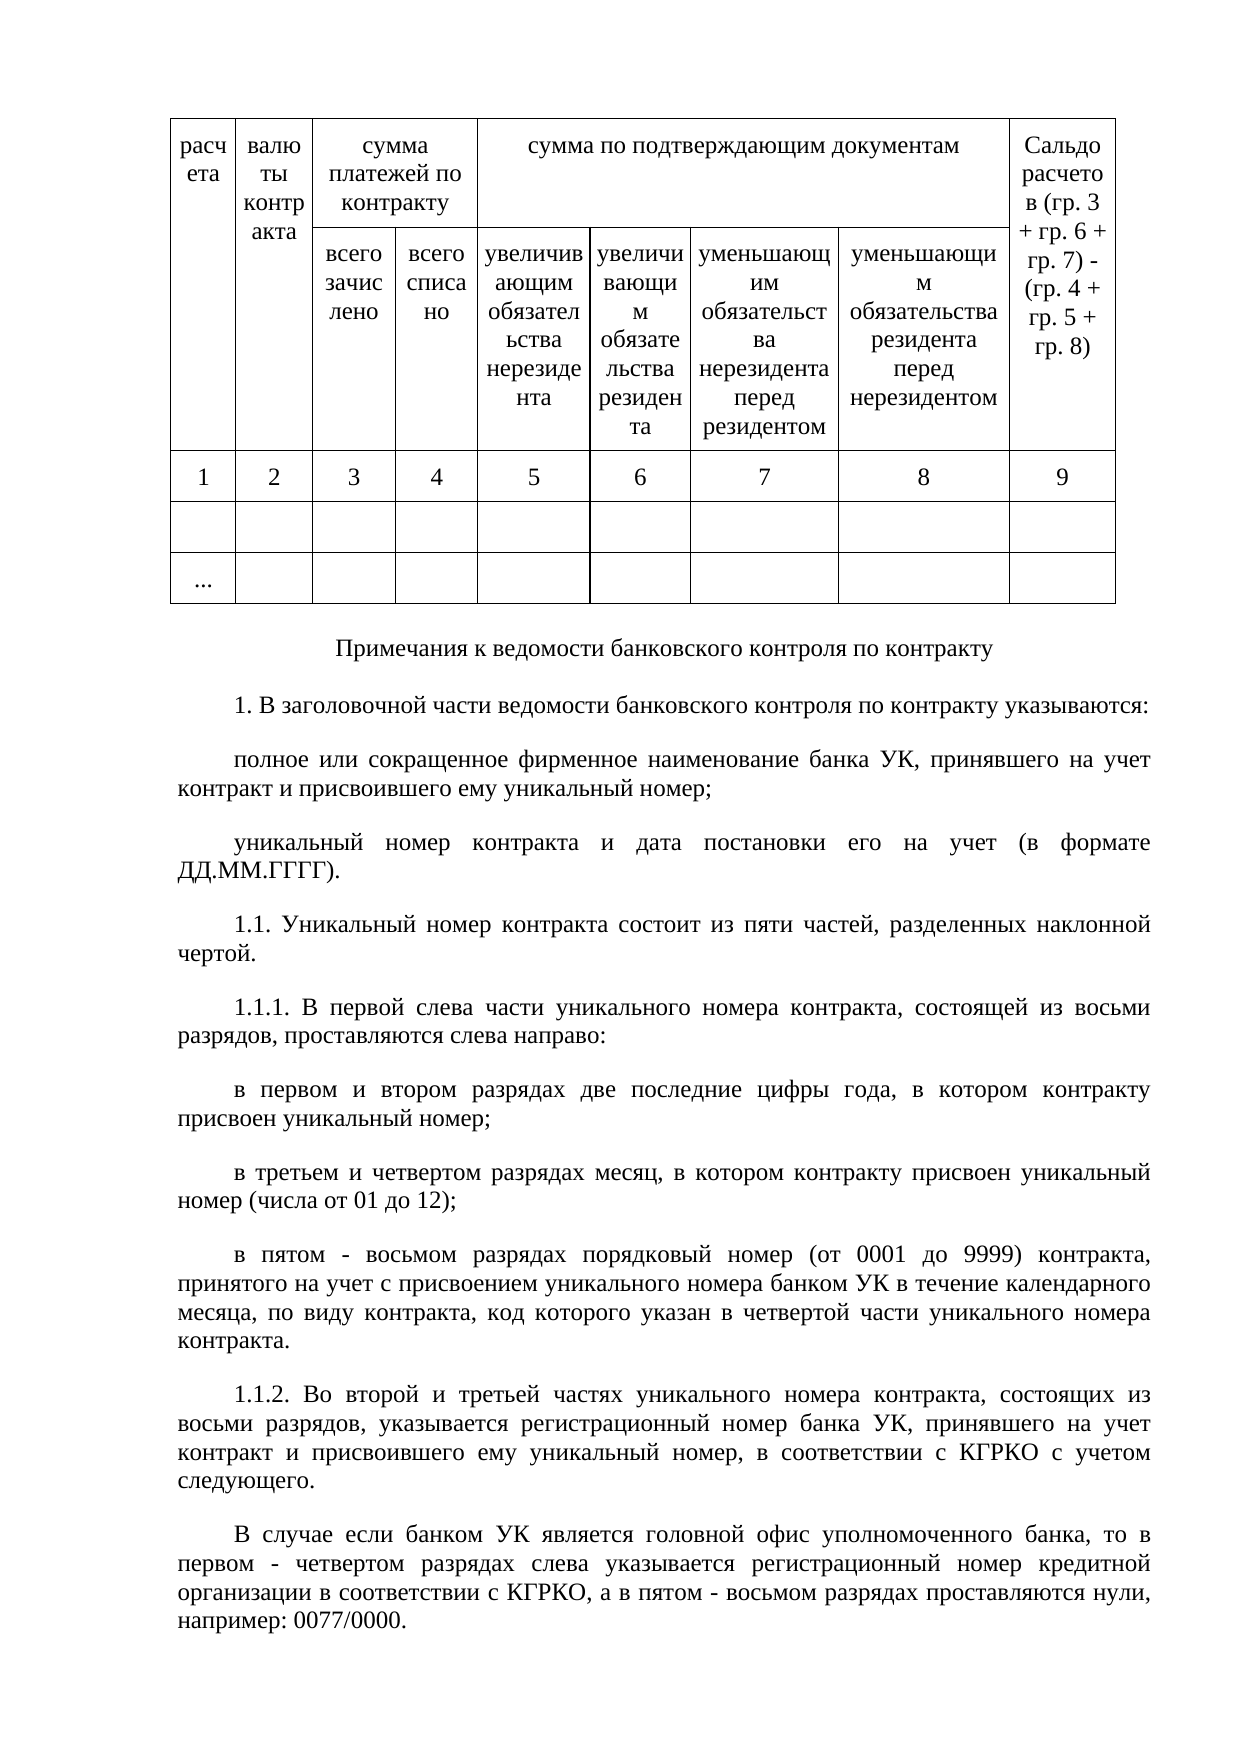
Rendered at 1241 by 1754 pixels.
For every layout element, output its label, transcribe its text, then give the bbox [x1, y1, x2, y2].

table_cell [236, 553, 312, 603]
text полное или сокращенное фирменное наименование банка УК, принявшего на учет контракт и присвоившего ему уникальный номер; [177, 744, 1152, 802]
table_cell 3 [313, 451, 395, 501]
table_cell [171, 502, 235, 552]
table_cell уменьшающим обязательства резидента перед нерезидентом [839, 228, 1009, 450]
table_cell 9 [1010, 451, 1115, 501]
table_cell 1 [171, 451, 235, 501]
table_cell 5 [478, 451, 589, 501]
table_cell сумма по подтверждающим документам [478, 119, 1009, 227]
table_cell [1010, 502, 1115, 552]
table_cell 4 [396, 451, 477, 501]
table_cell [313, 553, 395, 603]
table_cell увеличивающим обязательства резидента [591, 228, 690, 450]
table_cell 2 [236, 451, 312, 501]
table_cell сумма платежей по контракту [313, 119, 477, 227]
table_cell [236, 502, 312, 552]
text 1.1.1. В первой слева части уникального номера контракта, состоящей из восьми разрядов, проставляются слева направо: [177, 992, 1152, 1049]
table_cell [691, 553, 838, 603]
table_cell уменьшающим обязательства нерезидента перед резидентом [691, 228, 838, 450]
table_cell всего списано [396, 228, 477, 450]
table_cell [839, 553, 1009, 603]
table_cell всего зачислено [313, 228, 395, 450]
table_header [236, 119, 312, 450]
table_header Дата расчета [171, 119, 235, 450]
table_cell 8 [839, 451, 1009, 501]
table_cell [839, 502, 1009, 552]
table_cell [313, 502, 395, 552]
text в пятом - восьмом разрядах порядковый номер (от 0001 до 9999) контракта, принятого на учет с присвоением уникального номера банком УК в течение календарного месяца, по виду контракта, код которого указан в четвертой части уникального номера контракта. [177, 1239, 1152, 1354]
text в третьем и четвертом разрядах месяц, в котором контракту присвоен уникальный номер (числа от 01 до 12); [177, 1157, 1152, 1214]
table_cell [691, 502, 838, 552]
table_cell [1010, 553, 1115, 603]
table_cell ... [171, 553, 235, 603]
table_cell [478, 553, 589, 603]
table_cell [396, 553, 477, 603]
text 1.1. Уникальный номер контракта состоит из пяти частей, разделенных наклонной чертой. [177, 909, 1152, 967]
table_cell [591, 502, 690, 552]
text 1.1.2. Во второй и третьей частях уникального номера контракта, состоящих из восьми разрядов, указывается регистрационный номер банка УК, принявшего на учет контракт и присвоившего ему уникальный номер, в соответствии с КГРКО с учетом следующего. [177, 1379, 1152, 1494]
text В случае если банком УК является головной офис уполномоченного банка, то в первом - четвертом разрядах слева указывается регистрационный номер кредитной организации в соответствии с КГРКО, а в пятом - восьмом разрядах проставляются нули, например: 0077/0000. [177, 1519, 1152, 1634]
text в первом и втором разрядах две последние цифры года, в котором контракту присвоен уникальный номер; [177, 1074, 1152, 1132]
text 1. В заголовочной части ведомости банковского контроля по контракту указываются: [177, 691, 1152, 719]
table_cell 7 [691, 451, 838, 501]
table_cell увеличивающим обязательства нерезидента [478, 228, 589, 450]
text Примечания к ведомости банковского контроля по контракту [177, 633, 1152, 662]
table_cell [478, 502, 589, 552]
table_cell 6 [591, 451, 690, 501]
table_cell [591, 553, 690, 603]
text уникальный номер контракта и дата постановки его на учет (в формате ДД.ММ.ГГГГ). [177, 827, 1152, 884]
table_cell [396, 502, 477, 552]
table_cell Сальдо расчетов (гр. 3 + гр. 6 + гр. 7) - (гр. 4 + гр. 5 + гр. 8) [1010, 119, 1115, 450]
